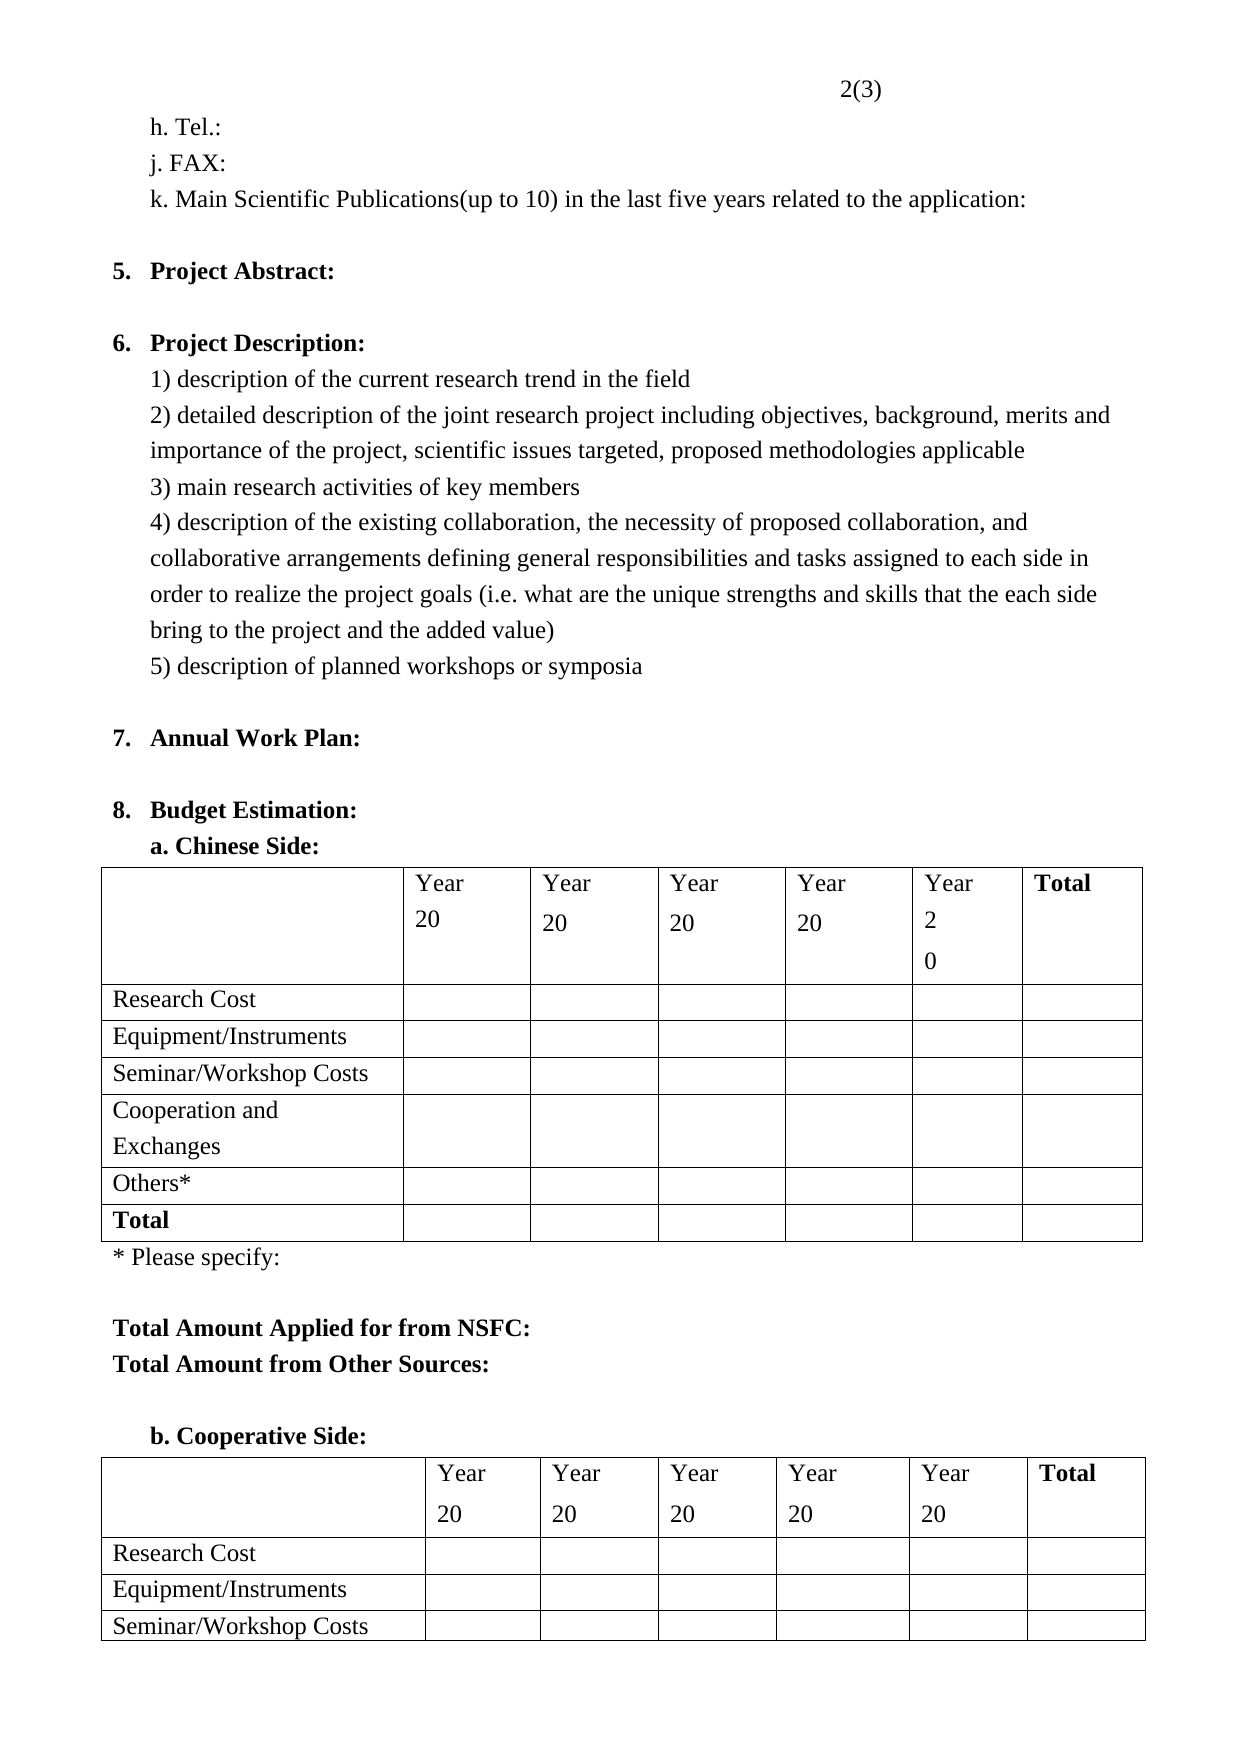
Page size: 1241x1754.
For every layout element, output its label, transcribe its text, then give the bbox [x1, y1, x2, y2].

table_header Year 20 [541, 1458, 658, 1537]
table_cell [913, 1205, 1022, 1241]
table_cell [1023, 985, 1142, 1020]
table_cell [913, 1058, 1022, 1094]
table_cell [1023, 1058, 1142, 1094]
table_cell [1028, 1611, 1145, 1640]
text k. Main Scientific Publications(up to 10) in the last five years related to the application: [150, 184, 1128, 213]
table_cell [659, 1575, 776, 1610]
table_cell [404, 985, 530, 1020]
table_cell [541, 1575, 658, 1610]
table_cell [1028, 1538, 1145, 1573]
table_cell Total [102, 1205, 403, 1241]
text 5) description of planned workshops or symposia [150, 651, 1128, 680]
table_header [102, 868, 403, 983]
table_cell [659, 1168, 785, 1204]
table_cell [910, 1611, 1027, 1640]
table_cell Equipment/Instruments [102, 1575, 425, 1610]
table_cell [404, 1021, 530, 1057]
table_cell Cooperation and Exchanges [102, 1095, 403, 1167]
table_cell Research Cost [102, 1538, 425, 1573]
table_cell [404, 1095, 530, 1167]
table_cell [786, 1058, 912, 1094]
table_header Year 20 [531, 868, 658, 983]
table_header Year 20 [777, 1458, 909, 1537]
table_cell [913, 1021, 1022, 1057]
table_cell [786, 1021, 912, 1057]
table_cell [531, 1021, 658, 1057]
table_cell [913, 1168, 1022, 1204]
table_cell [426, 1538, 540, 1573]
table_cell [777, 1575, 909, 1610]
table_cell [659, 1611, 776, 1640]
table_cell [910, 1575, 1027, 1610]
text h. Tel.: [150, 112, 1128, 141]
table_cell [102, 1611, 425, 1640]
table_header Year 20 [659, 868, 785, 983]
text a. Chinese Side: [150, 831, 1128, 860]
text 4) description of the existing collaboration, the necessity of proposed collaboration, and collaborative arrangements defining general responsibilities and tasks assigned to each side in order to realize the project goals (i.e. what are the unique strengths and skills that the each side bring to the project and the added value) [150, 507, 1128, 644]
table_header Year 20 [659, 1458, 776, 1537]
table_cell [1028, 1575, 1145, 1610]
text 3) main research activities of key members [150, 472, 1128, 500]
table_cell [659, 1205, 785, 1241]
table_cell [913, 985, 1022, 1020]
table_cell [659, 1021, 785, 1057]
table_cell [426, 1611, 540, 1640]
table_cell Seminar/Workshop Costs [102, 1058, 403, 1094]
table_header Year 20 [426, 1458, 540, 1537]
list Budget Estimation: [112, 795, 1128, 824]
table_cell [531, 1095, 658, 1167]
table_cell [786, 1095, 912, 1167]
table_cell [404, 1058, 530, 1094]
text 1) description of the current research trend in the field [150, 364, 1128, 392]
list Annual Work Plan: [112, 723, 1128, 752]
table_cell [777, 1611, 909, 1640]
table_header Year 20 [404, 868, 530, 983]
table_header Total [1028, 1458, 1145, 1537]
table_cell [659, 985, 785, 1020]
table_cell [541, 1611, 658, 1640]
table_cell Research Cost [102, 985, 403, 1020]
table_cell [541, 1538, 658, 1573]
table_cell [1023, 1168, 1142, 1204]
table_cell [913, 1095, 1022, 1167]
table_cell [404, 1168, 530, 1204]
list Project Description: [112, 328, 1128, 357]
table_cell [1023, 1205, 1142, 1241]
table_cell [426, 1575, 540, 1610]
text * Please specify: [112, 1242, 1128, 1270]
table_cell [1023, 1095, 1142, 1167]
table_cell [531, 1168, 658, 1204]
table_header Year 20 [786, 868, 912, 983]
table_cell [777, 1538, 909, 1573]
table_cell [404, 1205, 530, 1241]
table_cell [786, 985, 912, 1020]
table_cell [659, 1058, 785, 1094]
table_header Year 20 [913, 868, 1022, 983]
table_cell [531, 985, 658, 1020]
text 2) detailed description of the joint research project including objectives, background, merits and importance of the project, scientific issues targeted, proposed methodologies applicable [150, 400, 1128, 464]
table_cell [531, 1058, 658, 1094]
table_cell [659, 1095, 785, 1167]
list Project Abstract: [112, 256, 1128, 285]
table_cell [910, 1538, 1027, 1573]
table_cell [531, 1205, 658, 1241]
table_cell Equipment/Instruments [102, 1021, 403, 1057]
table_header [102, 1458, 425, 1537]
table_header Year 20 [910, 1458, 1027, 1537]
table_header Total [1023, 868, 1142, 983]
table_cell [659, 1538, 776, 1573]
table_cell [786, 1168, 912, 1204]
text j. FAX: [150, 148, 1128, 177]
text b. Cooperative Side: [112, 1421, 1128, 1450]
table_cell [1023, 1021, 1142, 1057]
text Total Amount Applied for from NSFC: [112, 1313, 1128, 1342]
table_cell Others* [102, 1168, 403, 1204]
table_cell [786, 1205, 912, 1241]
text Total Amount from Other Sources: [112, 1349, 1128, 1378]
